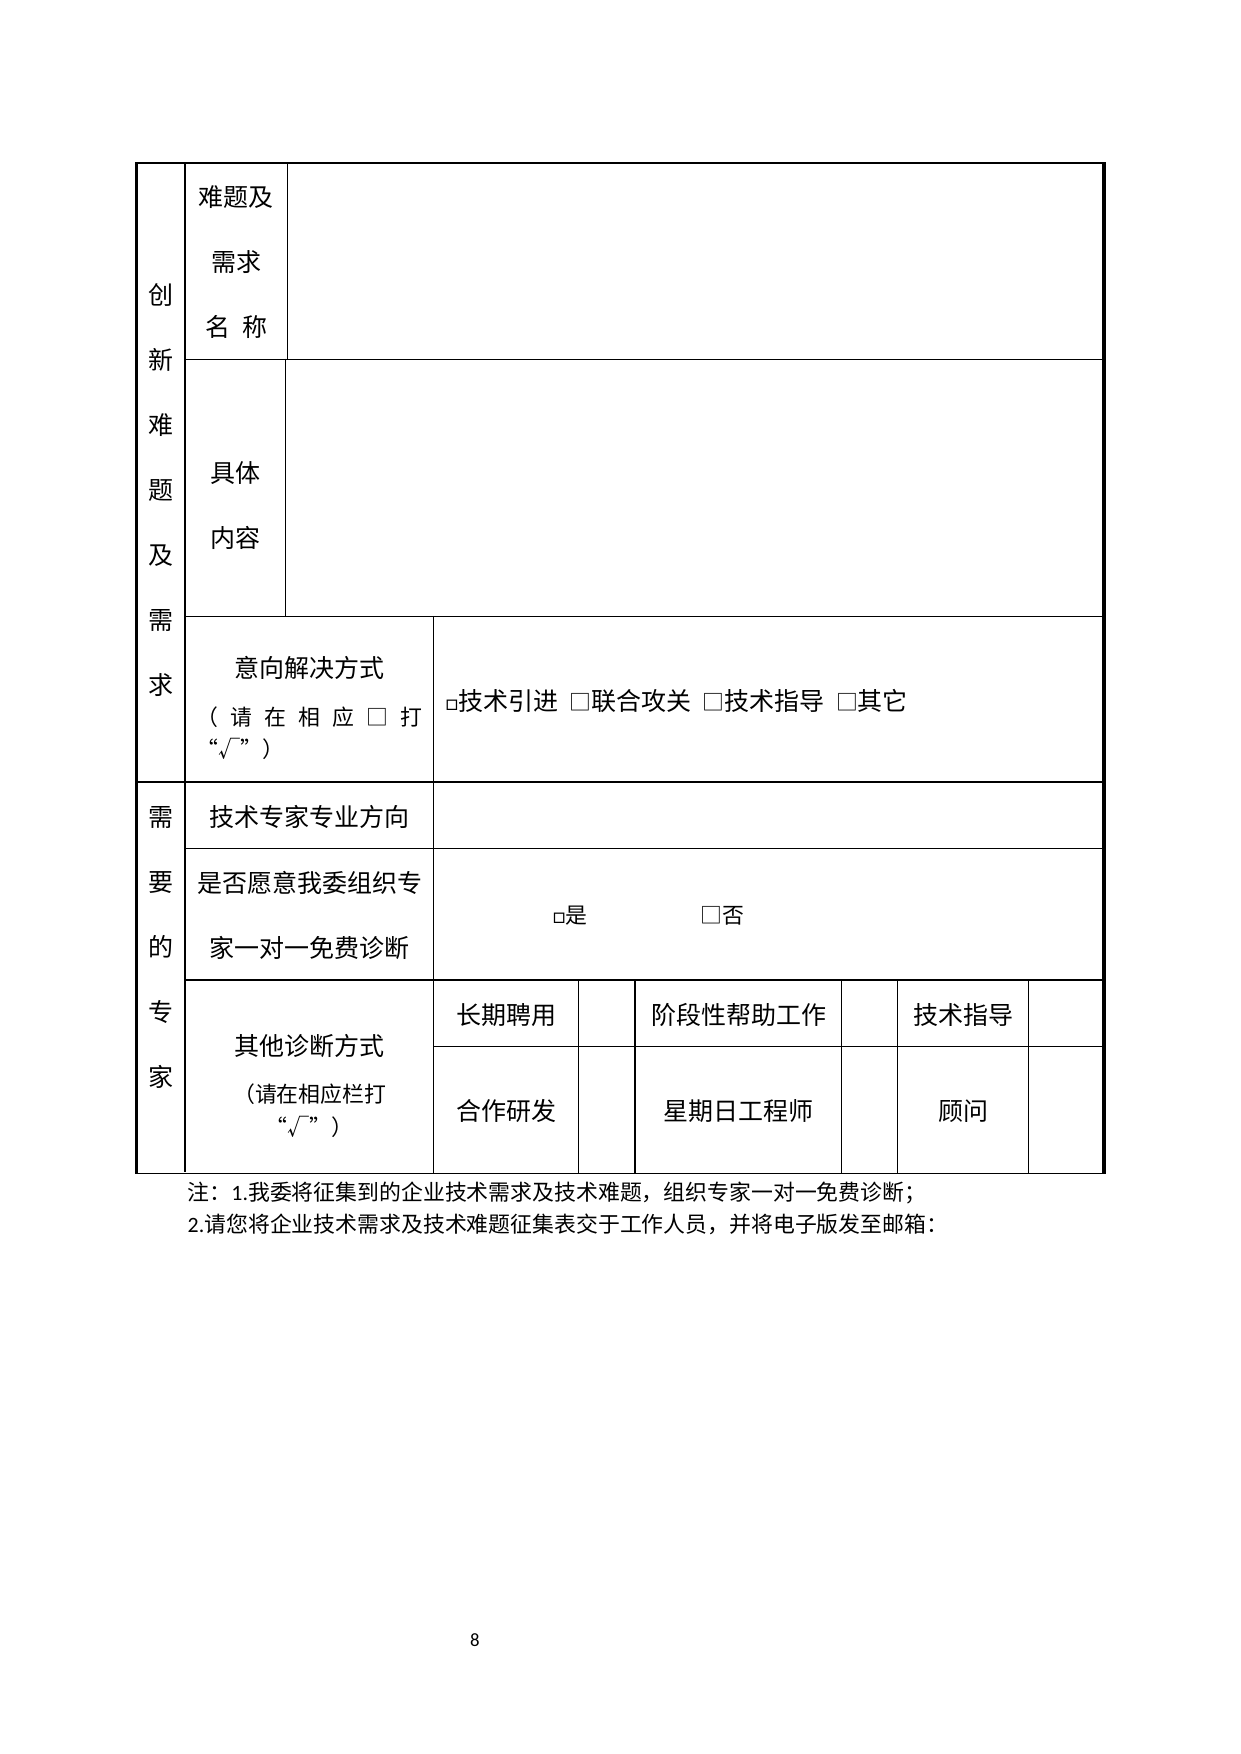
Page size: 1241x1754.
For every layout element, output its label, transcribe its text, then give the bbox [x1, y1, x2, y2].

table_cell [842, 1047, 897, 1173]
table_cell 技术专家专业方向 [186, 783, 433, 848]
table_cell [288, 164, 1102, 358]
table_cell [842, 981, 897, 1046]
table_cell [1029, 981, 1102, 1046]
table_cell □技术引进 □联合攻关 □技术指导 □其它 [434, 617, 1102, 781]
table_cell [579, 1047, 634, 1173]
table_cell 长期聘用 [434, 981, 578, 1046]
text 2.请您将企业技术需求及技术难题征集表交于工作人员，并将电子版发至邮箱： [187, 1207, 1053, 1239]
table_cell 其他诊断方式 （请在相应栏打“√”） [185, 981, 433, 1173]
text 注：1.我委将征集到的企业技术需求及技术难题，组织专家一对一免费诊断； [187, 1174, 1053, 1207]
table_cell 顾问 [898, 1047, 1028, 1173]
table_cell □是 □否 [434, 849, 1102, 979]
table_cell [579, 981, 634, 1046]
table_cell 需要的专 家 [138, 783, 185, 1173]
table_cell 具体 内容 [186, 360, 285, 616]
table_cell 创新难题及需求 [138, 164, 184, 781]
table_cell 是否愿意我委组织专家一对一免费诊断 [186, 849, 433, 979]
table_cell [1029, 1047, 1102, 1173]
table_cell 阶段性帮助工作 [636, 981, 841, 1046]
table_cell 难题及需求 名 称 [186, 164, 287, 358]
table_cell 星期日工程师 [636, 1047, 841, 1173]
table_cell 合作研发 [434, 1047, 578, 1173]
table_cell [434, 783, 1102, 848]
table_cell [286, 360, 1102, 616]
table_cell 意向解决方式 （请在相应□打“√”） [186, 617, 433, 781]
table_cell 技术指导 [898, 981, 1028, 1046]
